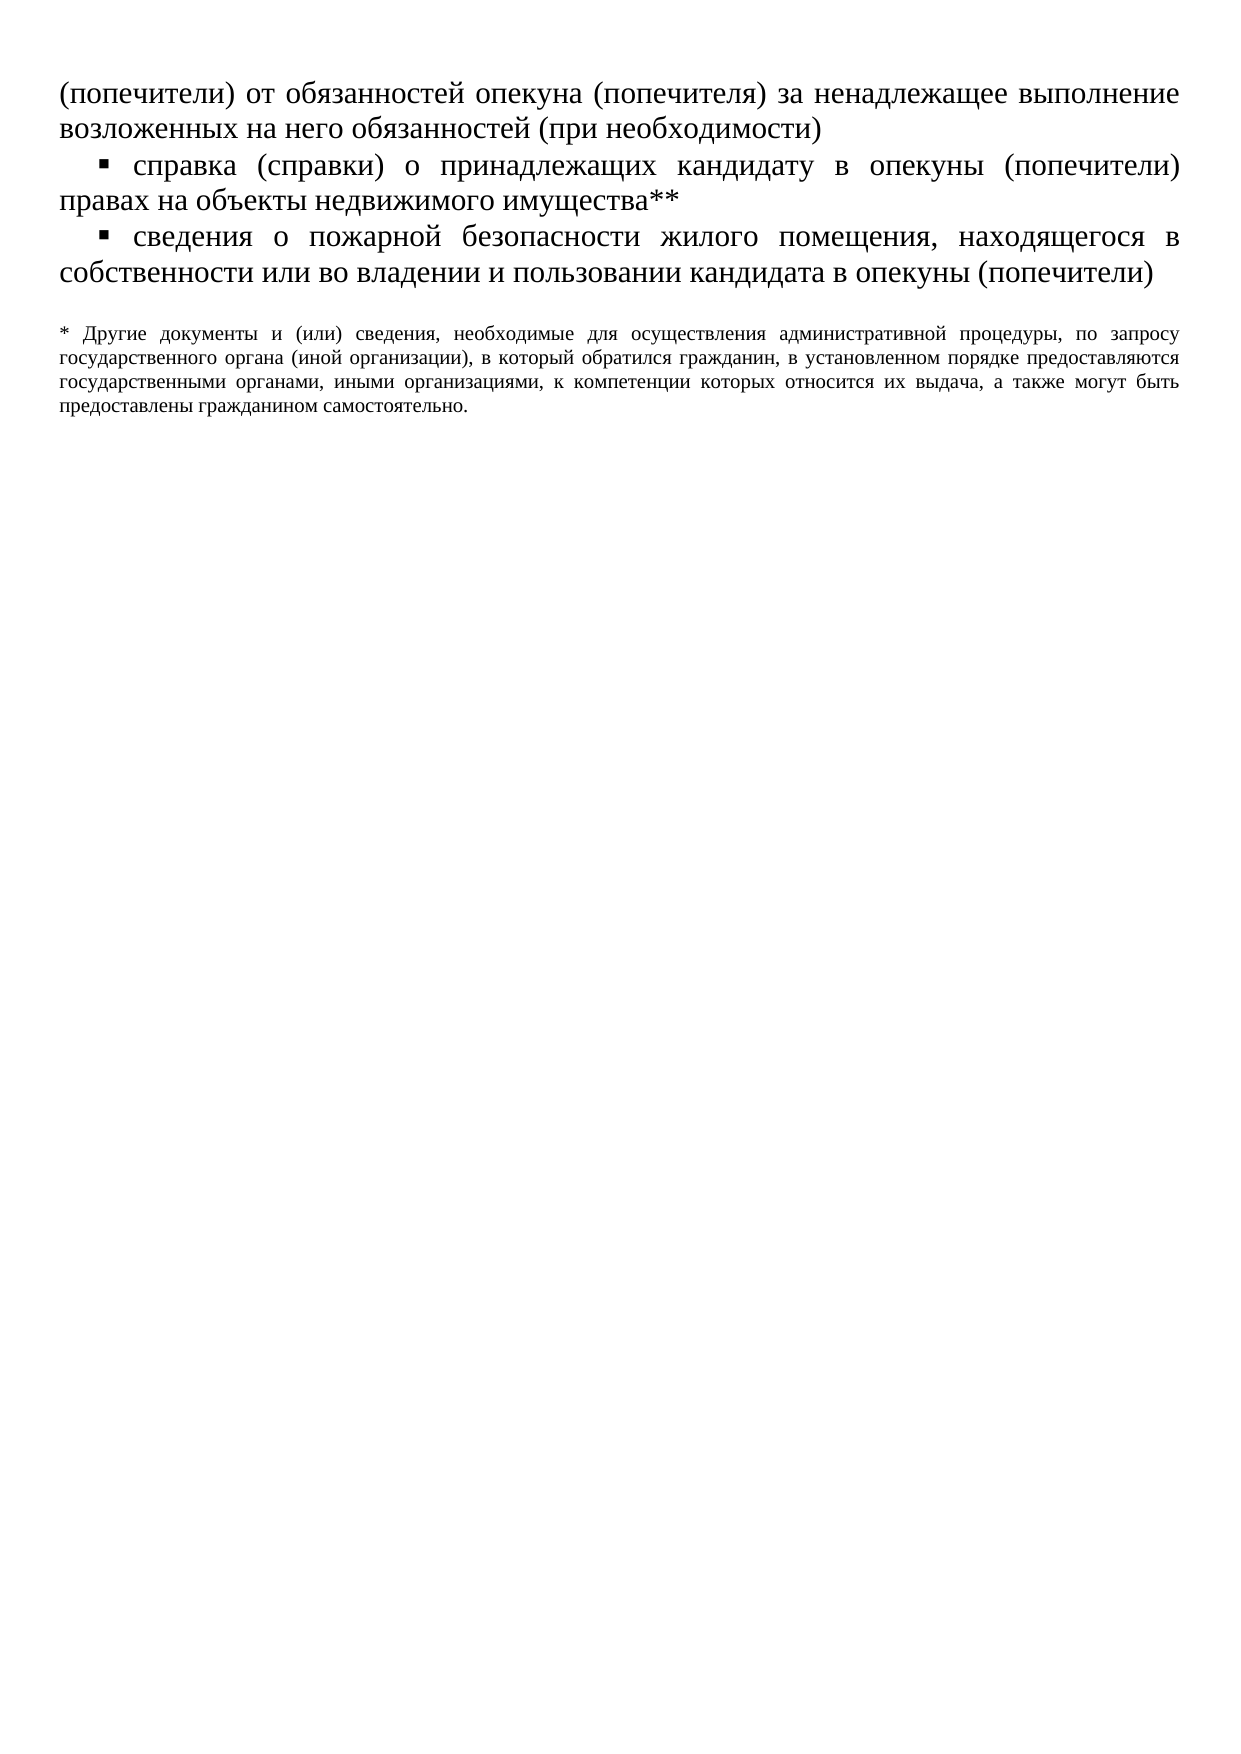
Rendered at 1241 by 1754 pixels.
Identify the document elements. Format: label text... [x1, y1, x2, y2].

list сведения о пожарной безопасности жилого помещения, находящегося в собственности или во владении и пользовании кандидата в опекуны (попечители) [59, 218, 1181, 289]
list справка (справки) о принадлежащих кандидату в опекуны (попечители) правах на объекты недвижимого имущества** [59, 146, 1181, 218]
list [59, 74, 1181, 146]
text * Другие документы и (или) сведения, необходимые для осуществления административной процедуры, по запросу государственного органа (иной организации), в который обратился гражданин, в установленном порядке предоставляются государственными органами, иными организациями, к компетенции которых относится их выдача, а также могут быть предоставлены гражданином самостоятельно. [59, 321, 1181, 417]
